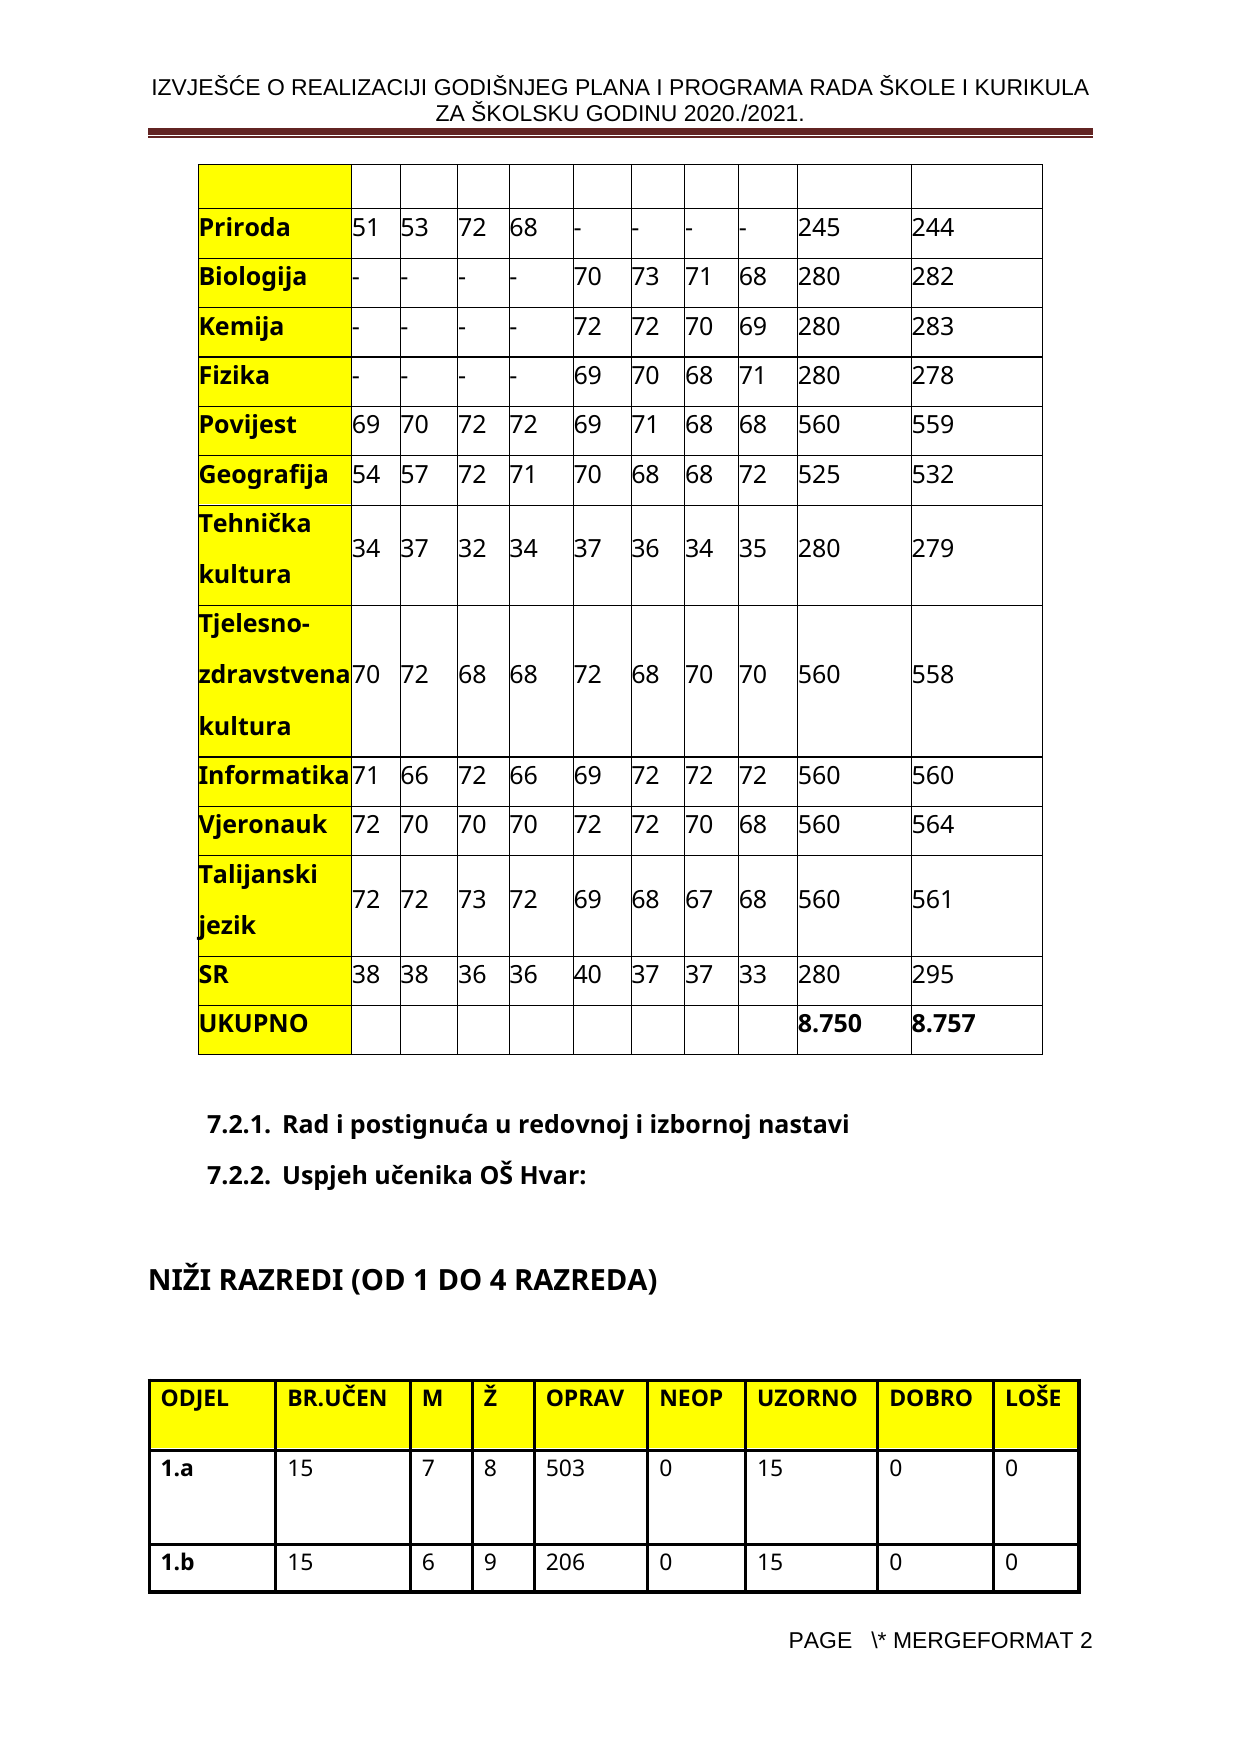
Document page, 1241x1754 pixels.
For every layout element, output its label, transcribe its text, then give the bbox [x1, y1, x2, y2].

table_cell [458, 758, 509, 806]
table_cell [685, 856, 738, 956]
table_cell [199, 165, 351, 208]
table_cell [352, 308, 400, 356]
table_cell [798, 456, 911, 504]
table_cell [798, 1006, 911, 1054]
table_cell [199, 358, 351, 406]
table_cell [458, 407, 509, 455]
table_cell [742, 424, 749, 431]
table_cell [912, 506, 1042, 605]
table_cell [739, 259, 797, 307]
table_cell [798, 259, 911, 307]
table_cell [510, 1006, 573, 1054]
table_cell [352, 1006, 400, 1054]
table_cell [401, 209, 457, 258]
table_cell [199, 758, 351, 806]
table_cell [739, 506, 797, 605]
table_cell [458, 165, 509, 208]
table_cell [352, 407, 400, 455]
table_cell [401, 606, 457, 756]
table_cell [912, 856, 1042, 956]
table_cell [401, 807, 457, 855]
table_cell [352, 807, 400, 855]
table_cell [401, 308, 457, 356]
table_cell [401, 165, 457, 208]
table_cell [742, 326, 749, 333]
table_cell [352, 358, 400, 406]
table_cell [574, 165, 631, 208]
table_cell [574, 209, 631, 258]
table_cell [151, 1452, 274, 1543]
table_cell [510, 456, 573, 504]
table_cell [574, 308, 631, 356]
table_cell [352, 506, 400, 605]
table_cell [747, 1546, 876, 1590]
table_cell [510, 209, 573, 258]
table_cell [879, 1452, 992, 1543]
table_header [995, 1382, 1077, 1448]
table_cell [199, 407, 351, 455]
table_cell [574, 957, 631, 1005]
list Rad i postignuća u redovnoj i izbornoj nastavi [207, 1106, 1093, 1141]
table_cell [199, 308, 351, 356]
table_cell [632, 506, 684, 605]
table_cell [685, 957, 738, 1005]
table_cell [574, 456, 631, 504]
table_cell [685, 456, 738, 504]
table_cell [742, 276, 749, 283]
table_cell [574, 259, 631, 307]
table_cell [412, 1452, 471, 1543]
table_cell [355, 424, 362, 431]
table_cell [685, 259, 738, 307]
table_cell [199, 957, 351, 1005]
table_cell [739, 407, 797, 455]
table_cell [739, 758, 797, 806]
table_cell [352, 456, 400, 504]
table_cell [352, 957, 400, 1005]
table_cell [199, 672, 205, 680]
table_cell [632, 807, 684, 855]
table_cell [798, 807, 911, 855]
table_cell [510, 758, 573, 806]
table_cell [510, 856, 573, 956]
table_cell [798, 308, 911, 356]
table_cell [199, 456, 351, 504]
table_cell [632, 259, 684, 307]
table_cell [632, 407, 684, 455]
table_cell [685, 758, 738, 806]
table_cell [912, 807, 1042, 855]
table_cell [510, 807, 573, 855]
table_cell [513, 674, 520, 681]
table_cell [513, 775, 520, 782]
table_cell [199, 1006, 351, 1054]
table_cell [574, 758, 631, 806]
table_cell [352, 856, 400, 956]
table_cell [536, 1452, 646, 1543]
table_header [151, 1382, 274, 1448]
list Uspjeh učenika OŠ Hvar: [207, 1157, 1093, 1192]
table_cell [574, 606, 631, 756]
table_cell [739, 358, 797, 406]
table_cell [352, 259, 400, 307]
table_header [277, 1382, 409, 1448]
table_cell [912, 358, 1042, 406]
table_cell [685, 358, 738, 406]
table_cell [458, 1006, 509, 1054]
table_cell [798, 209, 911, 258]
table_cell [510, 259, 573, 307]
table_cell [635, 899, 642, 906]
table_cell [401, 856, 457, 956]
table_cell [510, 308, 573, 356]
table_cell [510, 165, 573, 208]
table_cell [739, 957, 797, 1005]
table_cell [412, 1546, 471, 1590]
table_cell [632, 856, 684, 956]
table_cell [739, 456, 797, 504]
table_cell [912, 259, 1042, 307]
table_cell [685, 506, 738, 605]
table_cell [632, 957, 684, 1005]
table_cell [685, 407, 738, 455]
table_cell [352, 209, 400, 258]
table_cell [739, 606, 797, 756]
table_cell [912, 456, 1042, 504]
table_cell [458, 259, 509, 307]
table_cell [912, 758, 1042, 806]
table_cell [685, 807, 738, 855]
text NIŽI RAZREDI (OD 1 DO 4 RAZREDA) [148, 1259, 1093, 1299]
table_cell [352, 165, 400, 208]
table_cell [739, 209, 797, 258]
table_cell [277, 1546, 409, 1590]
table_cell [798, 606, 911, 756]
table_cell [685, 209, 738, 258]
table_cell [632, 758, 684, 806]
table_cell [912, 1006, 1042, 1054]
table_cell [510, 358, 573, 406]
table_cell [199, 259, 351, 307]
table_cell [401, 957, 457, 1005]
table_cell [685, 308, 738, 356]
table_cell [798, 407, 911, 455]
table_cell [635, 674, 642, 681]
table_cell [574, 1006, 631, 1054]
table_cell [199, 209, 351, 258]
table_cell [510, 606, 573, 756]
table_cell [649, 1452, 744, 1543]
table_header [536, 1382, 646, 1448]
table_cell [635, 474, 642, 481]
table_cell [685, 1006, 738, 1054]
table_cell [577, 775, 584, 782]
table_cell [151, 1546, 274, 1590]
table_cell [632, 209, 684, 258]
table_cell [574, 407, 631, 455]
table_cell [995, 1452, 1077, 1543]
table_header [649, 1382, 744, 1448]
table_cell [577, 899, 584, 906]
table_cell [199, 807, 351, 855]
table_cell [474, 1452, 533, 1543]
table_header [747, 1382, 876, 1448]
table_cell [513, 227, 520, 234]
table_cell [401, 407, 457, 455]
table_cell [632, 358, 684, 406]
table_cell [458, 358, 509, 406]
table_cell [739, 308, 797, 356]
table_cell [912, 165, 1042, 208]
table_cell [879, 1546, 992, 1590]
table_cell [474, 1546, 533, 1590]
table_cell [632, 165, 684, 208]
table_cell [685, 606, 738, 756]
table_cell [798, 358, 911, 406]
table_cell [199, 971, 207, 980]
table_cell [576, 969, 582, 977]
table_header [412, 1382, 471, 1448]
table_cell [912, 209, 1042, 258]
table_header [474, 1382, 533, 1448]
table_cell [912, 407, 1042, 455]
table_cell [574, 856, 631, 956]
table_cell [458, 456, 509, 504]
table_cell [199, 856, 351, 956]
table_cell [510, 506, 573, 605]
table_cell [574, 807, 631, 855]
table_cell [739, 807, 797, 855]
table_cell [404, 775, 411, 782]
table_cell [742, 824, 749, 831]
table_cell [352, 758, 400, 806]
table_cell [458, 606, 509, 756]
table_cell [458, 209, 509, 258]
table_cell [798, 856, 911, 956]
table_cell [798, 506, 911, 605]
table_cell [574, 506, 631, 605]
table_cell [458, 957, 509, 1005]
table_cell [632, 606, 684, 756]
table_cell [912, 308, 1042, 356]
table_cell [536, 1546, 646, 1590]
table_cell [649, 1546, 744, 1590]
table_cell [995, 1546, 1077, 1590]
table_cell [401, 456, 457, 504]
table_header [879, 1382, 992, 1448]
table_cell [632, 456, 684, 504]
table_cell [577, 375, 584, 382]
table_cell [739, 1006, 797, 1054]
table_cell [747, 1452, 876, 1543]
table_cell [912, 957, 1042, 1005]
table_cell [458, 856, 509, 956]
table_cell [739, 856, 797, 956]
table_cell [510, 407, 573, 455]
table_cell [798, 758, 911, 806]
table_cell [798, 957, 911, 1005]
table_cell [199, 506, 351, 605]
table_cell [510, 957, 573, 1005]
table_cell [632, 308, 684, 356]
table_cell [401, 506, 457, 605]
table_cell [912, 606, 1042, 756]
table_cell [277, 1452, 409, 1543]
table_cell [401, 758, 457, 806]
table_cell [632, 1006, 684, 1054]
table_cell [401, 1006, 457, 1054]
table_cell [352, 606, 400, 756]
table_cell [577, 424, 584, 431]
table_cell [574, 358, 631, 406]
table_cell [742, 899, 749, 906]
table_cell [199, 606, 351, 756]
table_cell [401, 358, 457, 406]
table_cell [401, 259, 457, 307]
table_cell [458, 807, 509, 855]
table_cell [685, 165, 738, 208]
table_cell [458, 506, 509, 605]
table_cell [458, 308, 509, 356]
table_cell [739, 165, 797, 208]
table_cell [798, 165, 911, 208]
